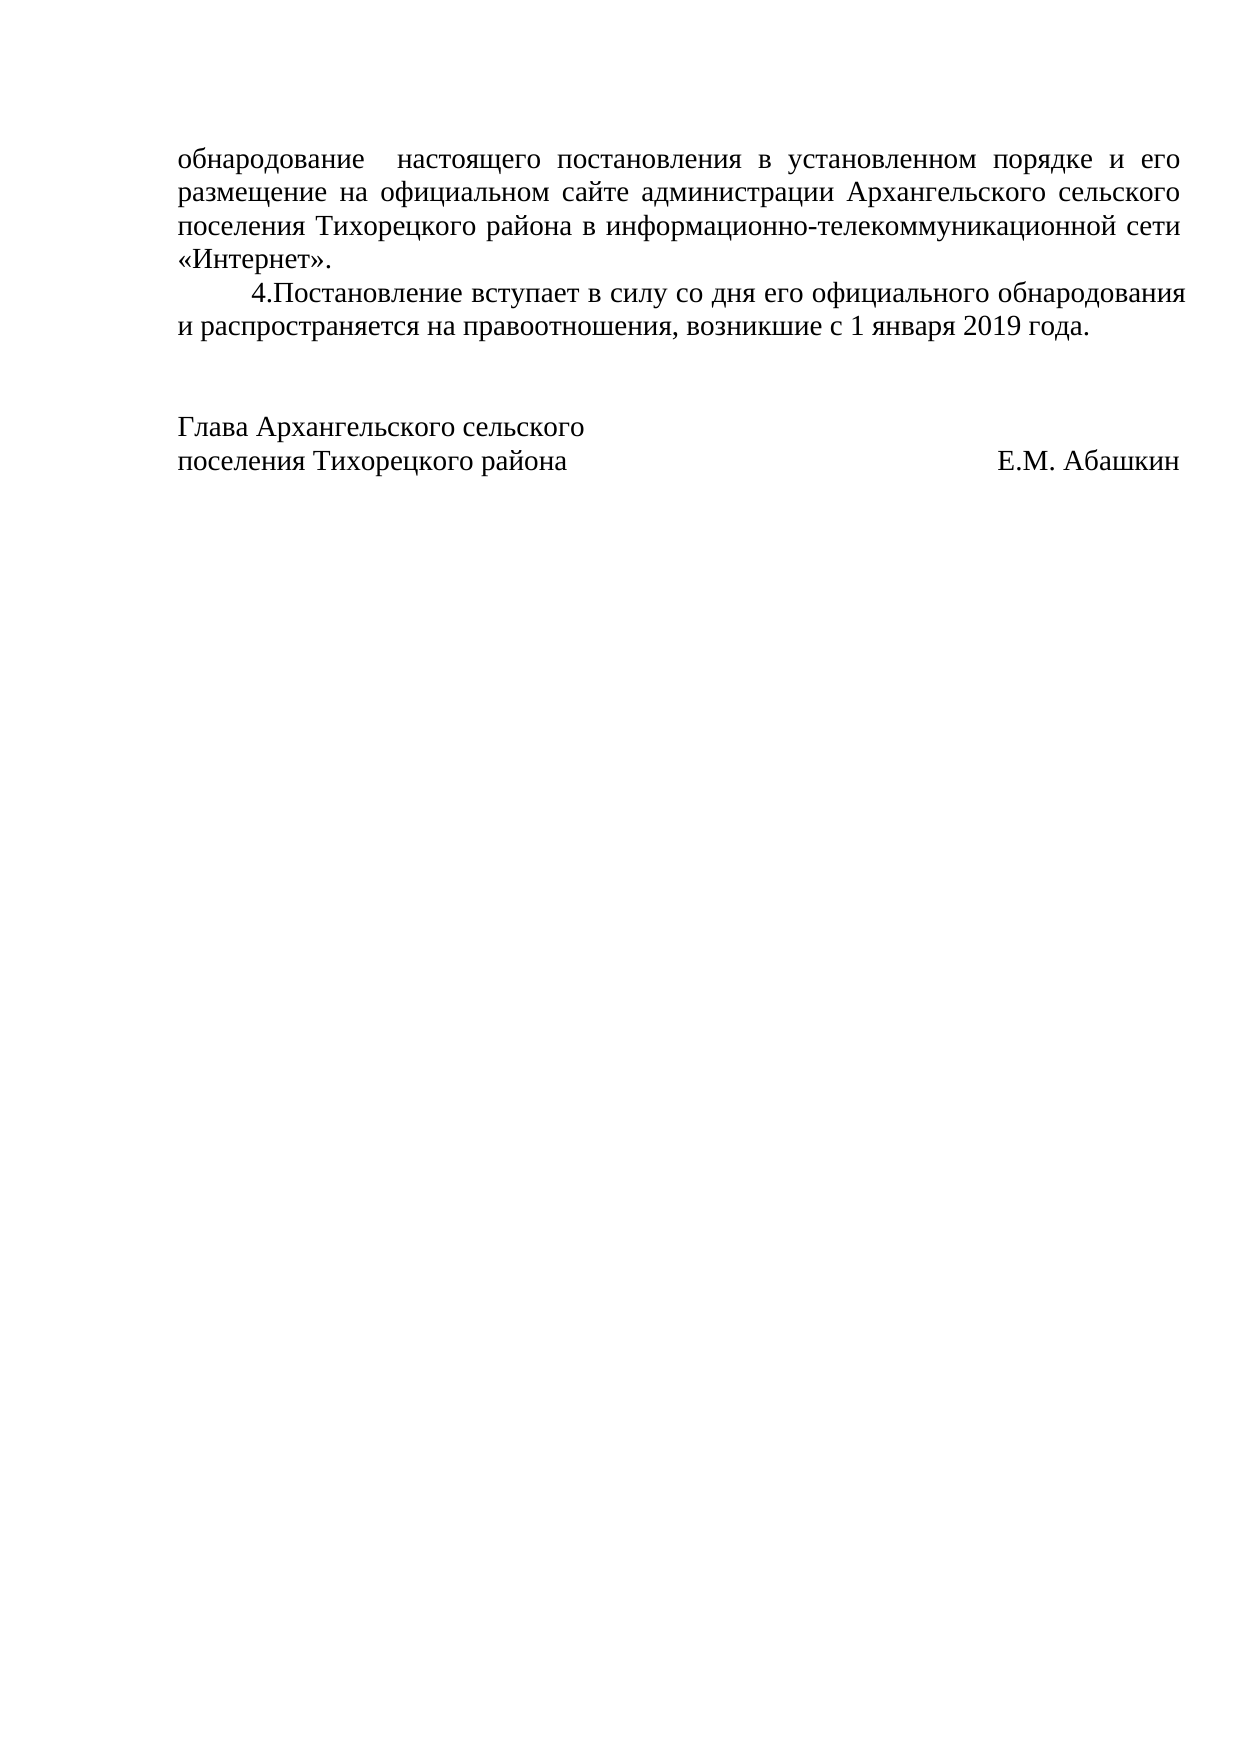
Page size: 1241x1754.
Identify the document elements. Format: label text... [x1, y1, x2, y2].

text 4.Постановление вступает в силу со дня его официального обнародования и распространяется на правоотношения, возникшие с 1 января 2019 года. [177, 275, 1187, 342]
text поселения Тихорецкого района Е.М. Абашкин [177, 443, 1181, 476]
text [177, 141, 1181, 275]
text Глава Архангельского сельского [177, 409, 1181, 443]
